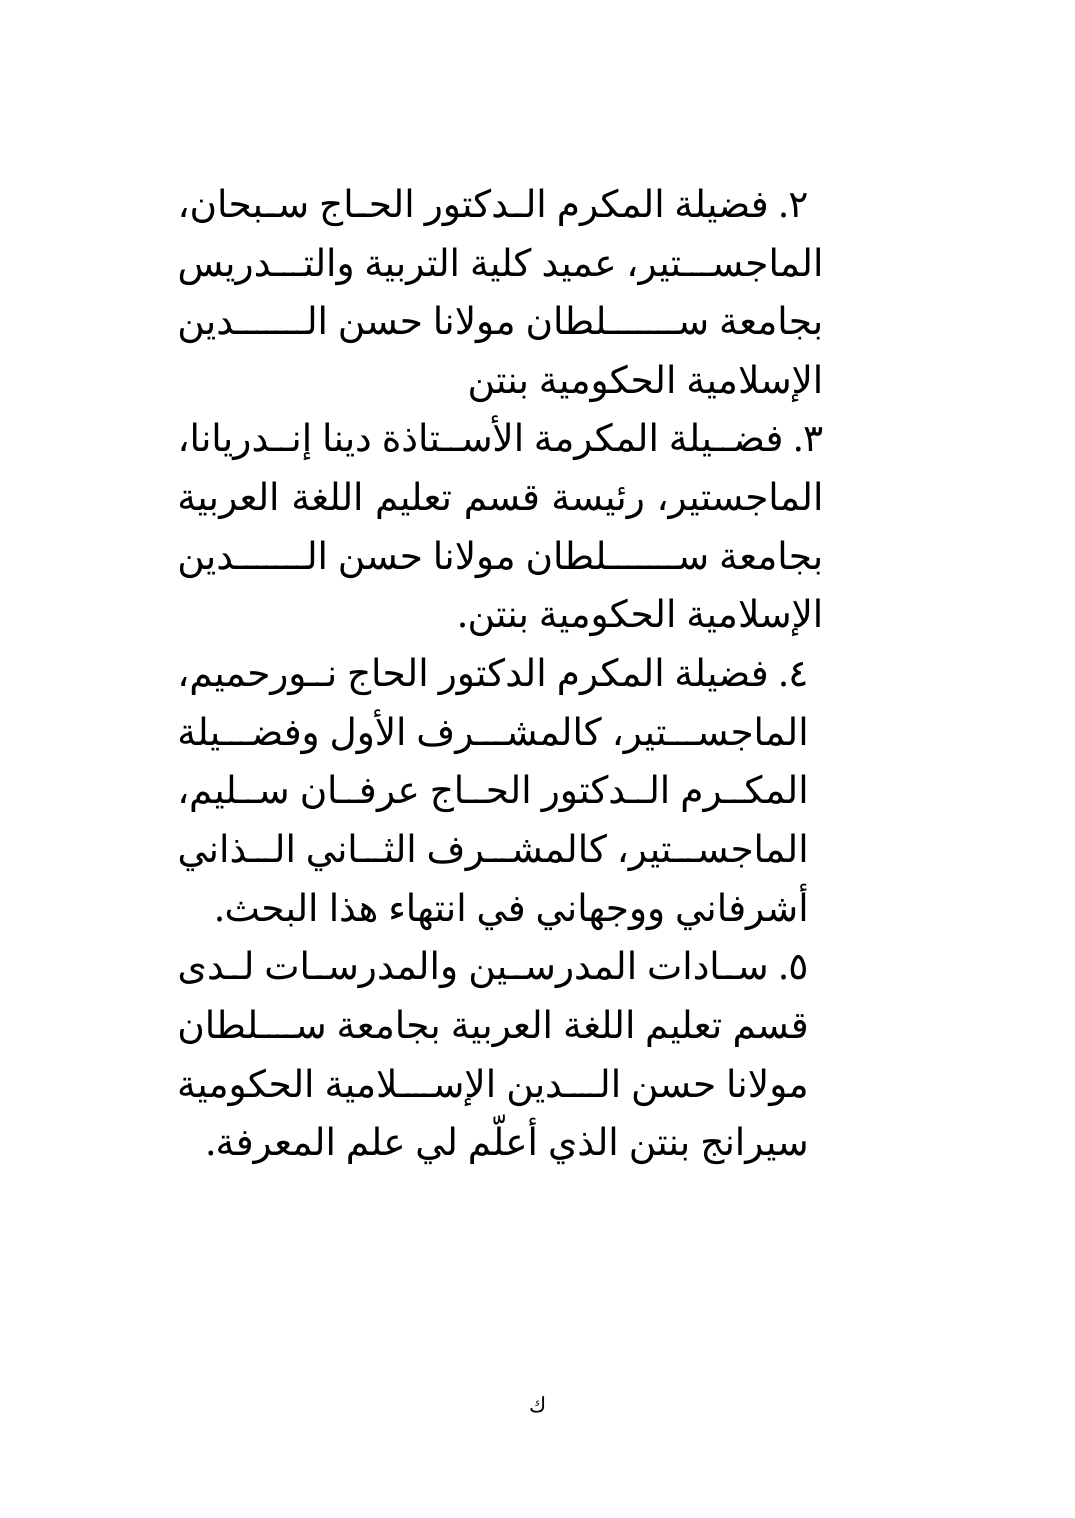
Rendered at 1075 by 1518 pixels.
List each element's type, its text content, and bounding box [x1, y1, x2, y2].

text ٥. سادات المدرسين والمدرسات لدى قسم تعليم اللغة العربية بجامعة سلطان مولانا حسن الدين الإسلامية الحكومية سيرانج بنتن الذي أعلّم لي علم المعرفة. [177, 939, 808, 1167]
text ۳. فضيلة المكرمة الأستاذة دينا إندريانا، الماجستير، رئيسة قسم تعليم اللغة العربية بجامعة سلطان مولانا حسن الدين الإسلامية الحكومية بنتن. [177, 412, 823, 639]
text ٤. فضيلة المكرم الدكتور الحاج نورحميم، الماجستير، كالمشرف الأول وفضيلة المكرم الدكتور الحاج عرفان سليم، الماجستير، كالمشرف الثاني الذاني أشرفاني ووجهاني في انتهاء هذا البحث. [177, 646, 808, 932]
text ٢. فضيلة المكرم الدكتور الحاج سبحان، الماجستير، عميد كلية التربية والتدريس بجامعة سلطان مولانا حسن الدين الإسلامية الحكومية بنتن [177, 177, 823, 404]
